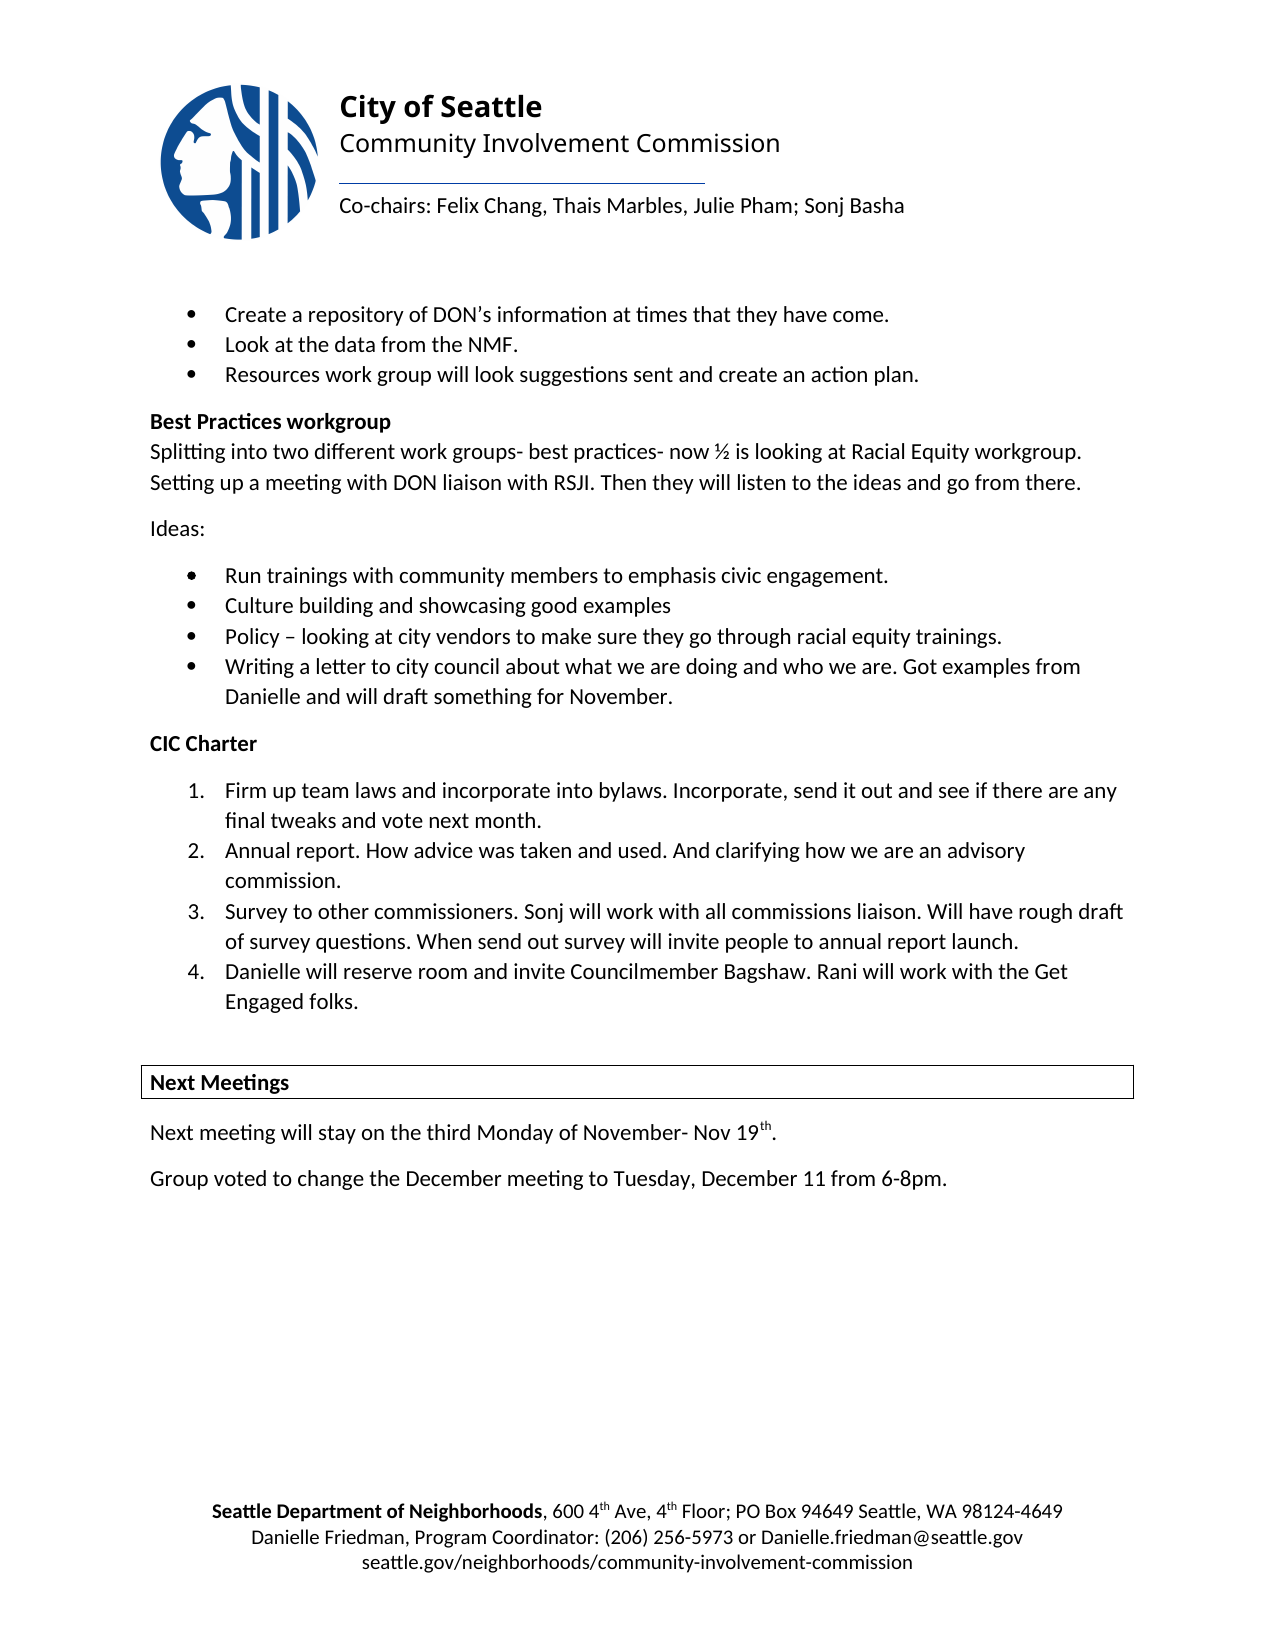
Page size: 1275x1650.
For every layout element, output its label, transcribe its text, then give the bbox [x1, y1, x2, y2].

list Culture building and showcasing good examples [187, 592, 1125, 620]
text Group voted to change the December meeting to Tuesday, December 11 from 6-8pm. [150, 1164, 1125, 1193]
list Writing a letter to city council about what we are doing and who we are. Got examples from Danielle and will draft something for November. [187, 652, 1125, 710]
list Annual report. How advice was taken and used. And clarifying how we are an advisory commission. [187, 836, 1125, 895]
list Run trainings with community members to emphasis civic engagement. [187, 561, 1125, 589]
list Danielle will reserve room and invite Councilmember Bagshaw. Rani will work with the Get Engaged folks. [187, 957, 1125, 1016]
list Create a repository of DON’s information at times that they have come. [187, 300, 1125, 328]
list Firm up team laws and incorporate into bylaws. Incorporate, send it out and see if there are any final tweaks and vote next month. [187, 776, 1125, 834]
list Survey to other commissioners. Sonj will work with all commissions liaison. Will have rough draft of survey questions. When send out survey will invite people to annual report launch. [187, 897, 1125, 955]
text CIC Charter [150, 729, 1125, 757]
list Policy – looking at city vendors to make sure they go through racial equity trainings. [187, 622, 1125, 650]
picture [150, 75, 328, 255]
text Best Practices workgroup Splitting into two different work groups- best practices- now ½ is looking at Racial Equity workgroup. Setting up a meeting with DON liaison with RSJI. Then they will listen to the ideas and go from there. [150, 407, 1125, 496]
text Ideas: [150, 514, 1125, 543]
list Resources work group will look suggestions sent and create an action plan. [187, 360, 1125, 388]
text Next meeting will stay on the third Monday of November- Nov 19th. [150, 1118, 1125, 1146]
text Next Meetings [142, 1066, 1133, 1098]
list Look at the data from the NMF. [187, 330, 1125, 358]
